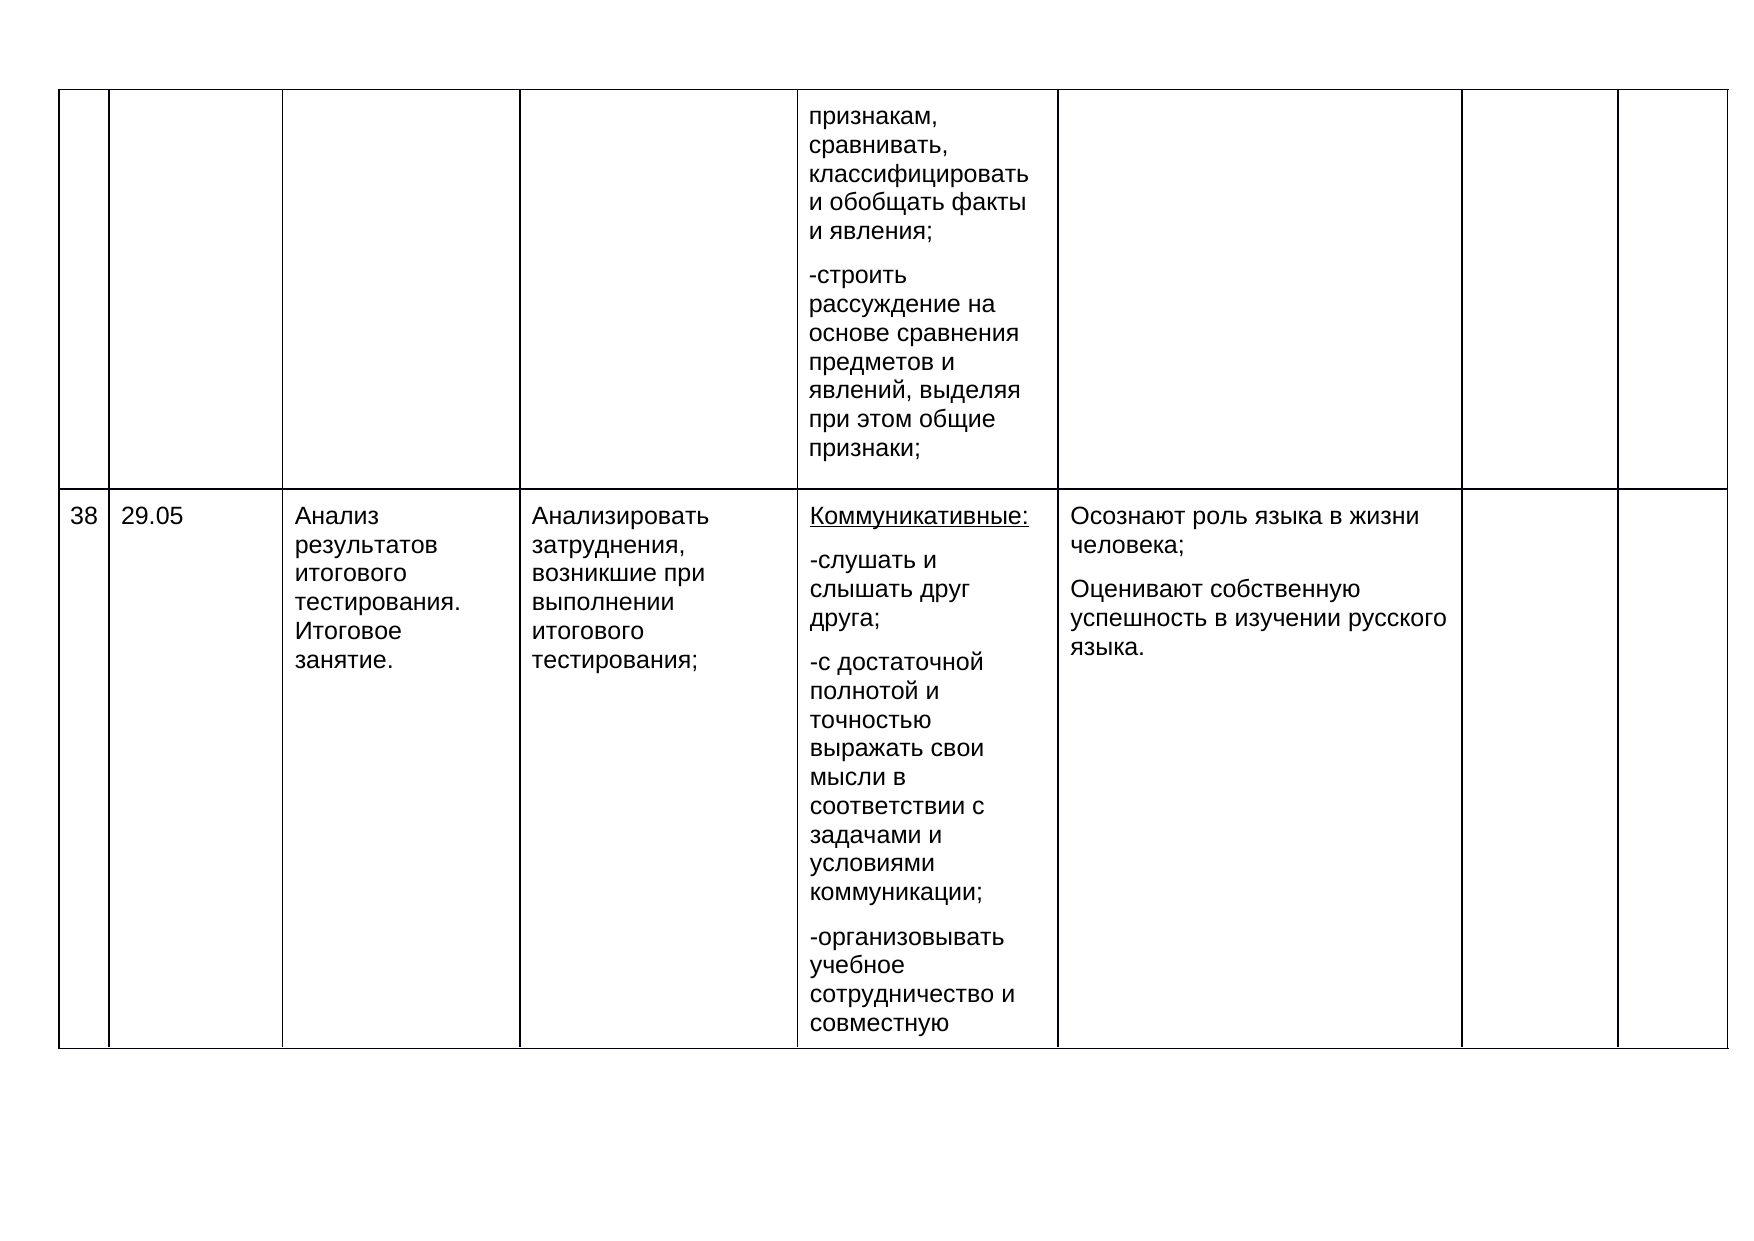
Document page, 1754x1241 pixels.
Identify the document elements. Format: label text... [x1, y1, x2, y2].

table_cell [110, 90, 282, 488]
table_cell [1463, 490, 1617, 1047]
table_cell 38 [60, 490, 108, 1047]
table_cell 29.05 [110, 490, 282, 1047]
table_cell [521, 490, 797, 1047]
table_cell [521, 90, 797, 488]
table_cell [1619, 90, 1727, 488]
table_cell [1059, 490, 1461, 1047]
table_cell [283, 490, 519, 1047]
table_cell [283, 90, 519, 488]
table_cell [1463, 90, 1617, 488]
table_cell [798, 490, 1057, 1047]
table_cell [60, 90, 108, 488]
table_cell [1619, 490, 1727, 1047]
